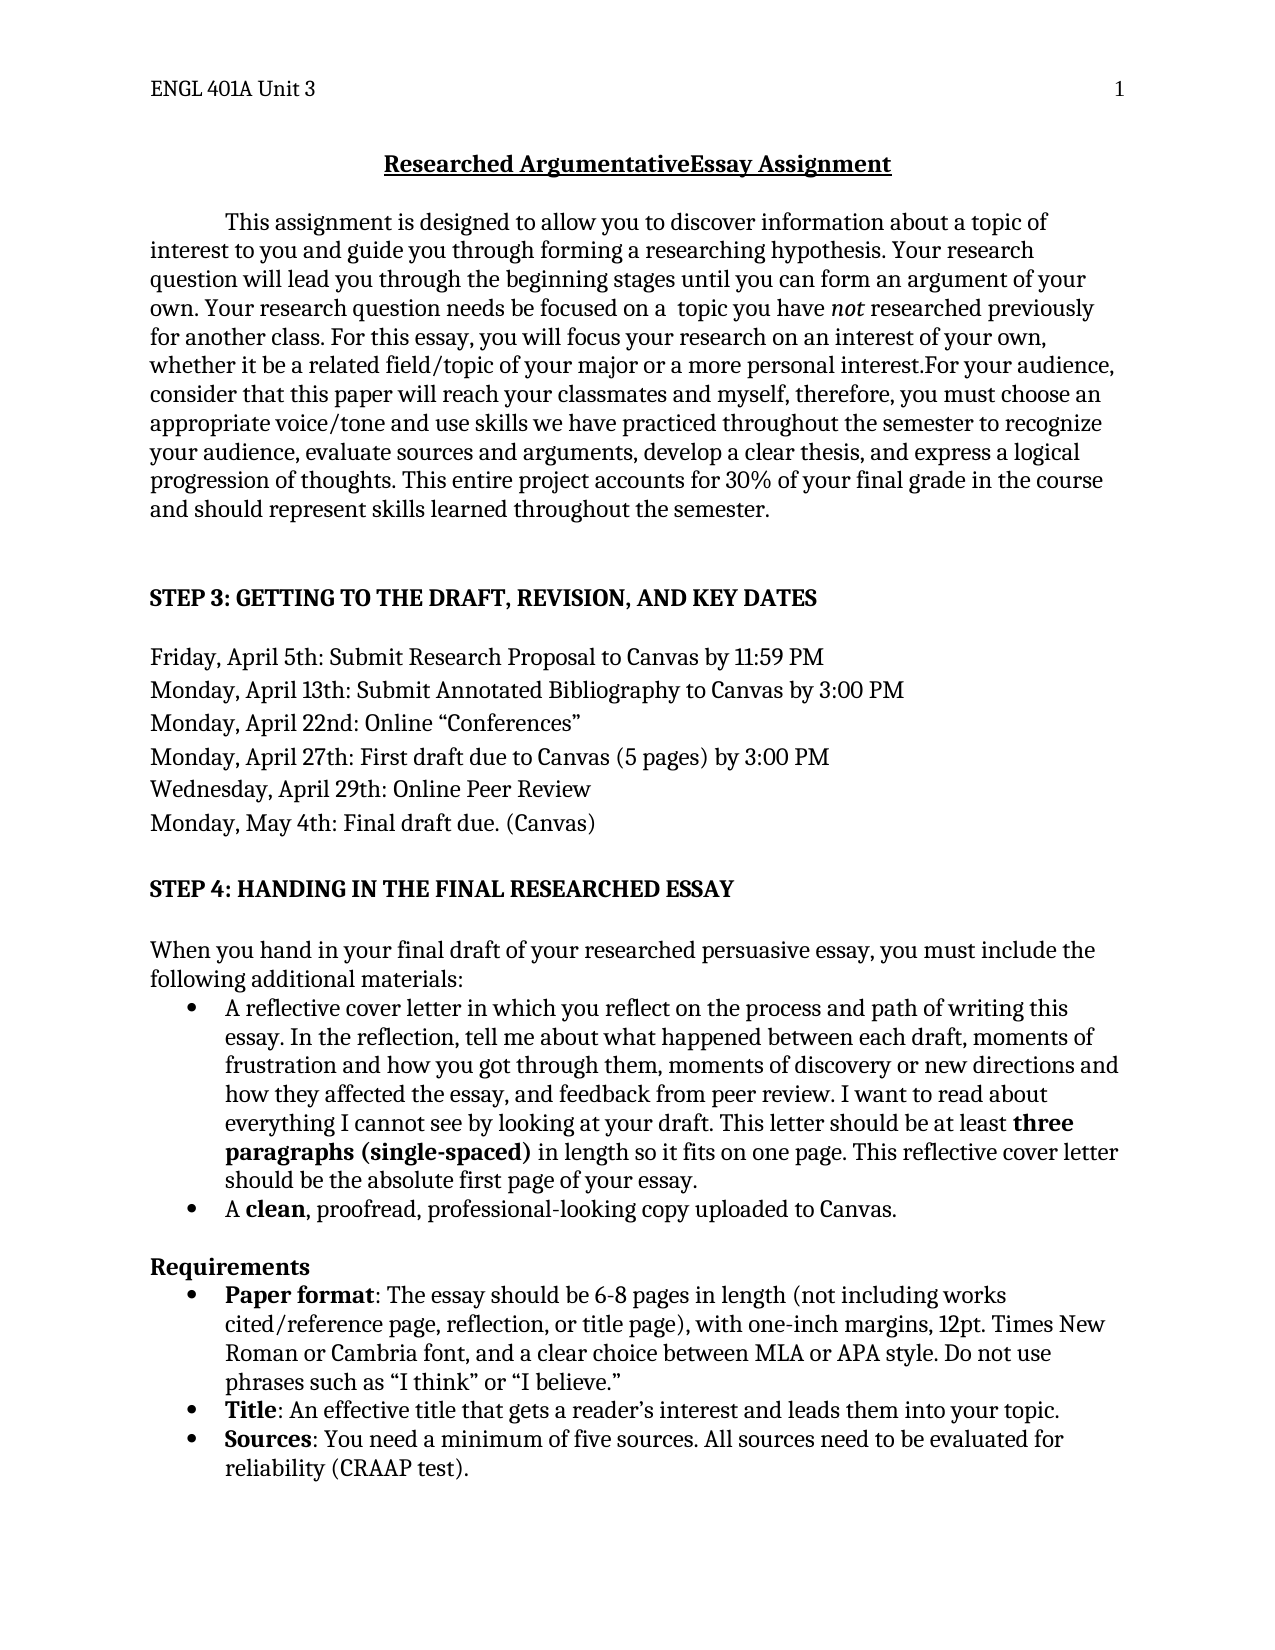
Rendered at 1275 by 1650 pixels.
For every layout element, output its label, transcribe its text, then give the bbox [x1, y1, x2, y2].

list A clean, proofread, professional-looking copy uploaded to Canvas. [187, 1195, 1125, 1224]
text Wednesday, April 29th: Online Peer Review [150, 775, 1125, 804]
text This assignment is designed to allow you to discover information about a topic of interest to you and guide you through forming a researching hypothesis. Your research question will lead you through the beginning stages until you can form an argument of your own. Your research question needs be focused on a topic you have not researched previously for another class. For this essay, you will focus your research on an interest of your own, whether it be a related field/topic of your major or a more personal interest.For your audience, consider that this paper will reach your classmates and myself, therefore, you must choose an appropriate voice/tone and use skills we have practiced throughout the semester to recognize your audience, evaluate sources and arguments, develop a clear thesis, and express a logical progression of thoughts. This entire project accounts for 30% of your final grade in the course and should represent skills learned throughout the semester. [150, 207, 1125, 524]
text Requirements [150, 1252, 1125, 1281]
text Friday, April 5th: Submit Research Proposal to Canvas by 11:59 PM [150, 643, 1125, 672]
text When you hand in your final draft of your researched persuasive essay, you must include the following additional materials: [150, 936, 1125, 994]
text Monday, April 27th: First draft due to Canvas (5 pages) by 3:00 PM [150, 742, 1125, 771]
list Sources: You need a minimum of five sources. All sources need to be evaluated for reliability (CRAAP test). [187, 1425, 1125, 1482]
list A reflective cover letter in which you reflect on the process and path of writing this essay. In the reflection, tell me about what happened between each draft, moments of frustration and how you got through them, moments of discovery or new directions and how they affected the essay, and feedback from peer review. I want to read about everything I cannot see by looking at your draft. This letter should be at least three paragraphs (single-spaced) in length so it fits on one page. This reflective cover letter should be the absolute first page of your essay. [187, 994, 1125, 1195]
text Monday, April 22nd: Online “Conferences” [150, 709, 1125, 738]
text STEP 3: GETTING TO THE DRAFT, REVISION, AND KEY DATES [150, 583, 1125, 612]
list Title: An effective title that gets a reader’s interest and leads them into your topic. [187, 1396, 1125, 1425]
text Monday, May 4th: Final draft due. (Canvas) [150, 808, 1125, 837]
text STEP 4: HANDING IN THE FINAL RESEARCHED ESSAY [150, 874, 1125, 903]
text Researched ArgumentativeEssay Assignment [150, 150, 1125, 179]
text Monday, April 13th: Submit Annotated Bibliography to Canvas by 3:00 PM [150, 676, 1125, 705]
list Paper format: The essay should be 6-8 pages in length (not including works cited/reference page, reflection, or title page), with one-inch margins, 12pt. Times New Roman or Cambria font, and a clear choice between MLA or APA style. Do not use phrases such as “I think” or “I believe.” [187, 1281, 1125, 1396]
